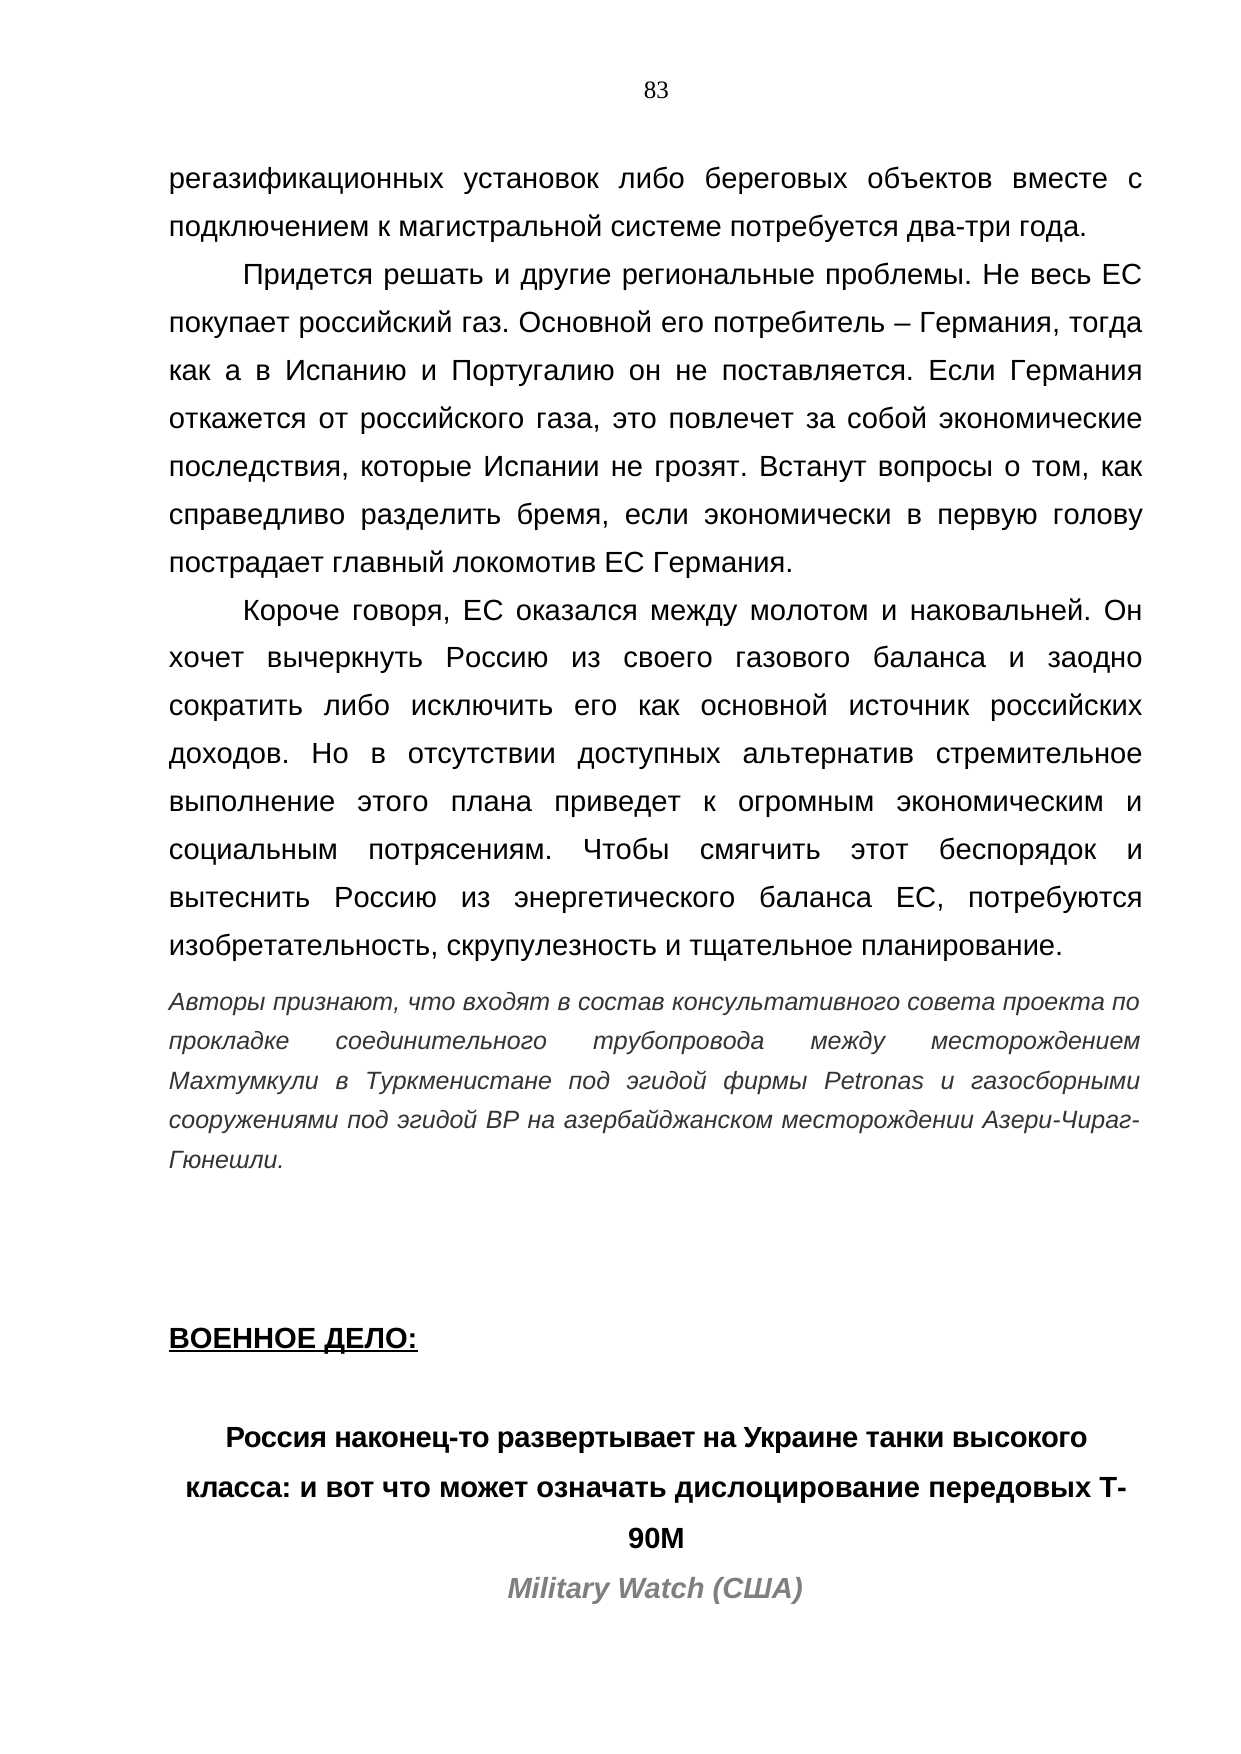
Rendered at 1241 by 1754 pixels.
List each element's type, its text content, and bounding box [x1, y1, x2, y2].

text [169, 161, 1144, 243]
text Авторы признают, что входят в состав консультативного совета проекта по прокладке соединительного трубопровода между месторождением Махтумкули в Туркменистане под эгидой фирмы Petronas и газосборными сооружениями под эгидой BP на азербайджанском месторождении Азери-Чираг-Гюнешли. [169, 976, 1144, 1174]
text Короче говоря, ЕС оказался между молотом и наковальней. Он хочет вычеркнуть Россию из своего газового баланса и заодно сократить либо исключить его как основной источник российских доходов. Но в отсутствии доступных альтернатив стремительное выполнение этого плана приведет к огромным экономическим и социальным потрясениям. Чтобы смягчить этот беспорядок и вытеснить Россию из энергетического баланса ЕС, потребуются изобретательность, скрупулезность и тщательное планирование. [169, 592, 1144, 961]
text Придется решать и другие региональные проблемы. Не весь ЕС покупает российский газ. Основной его потребитель – Германия, тогда как а в Испанию и Португалию он не поставляется. Если Германия откажется от российского газа, это повлечет за собой экономические последствия, которые Испании не грозят. Встанут вопросы о том, как справедливо разделить бремя, если экономически в первую голову пострадает главный локомотив ЕС Германия. [169, 257, 1144, 578]
subtitle Россия наконец-то развертывает на Украине танки высокого класса: и вот что может означать дислоцирование передовых Т-90М [169, 1420, 1144, 1554]
text Military Watch (США) [169, 1571, 1144, 1604]
text ВОЕННОЕ ДЕЛО: [169, 1321, 1144, 1355]
